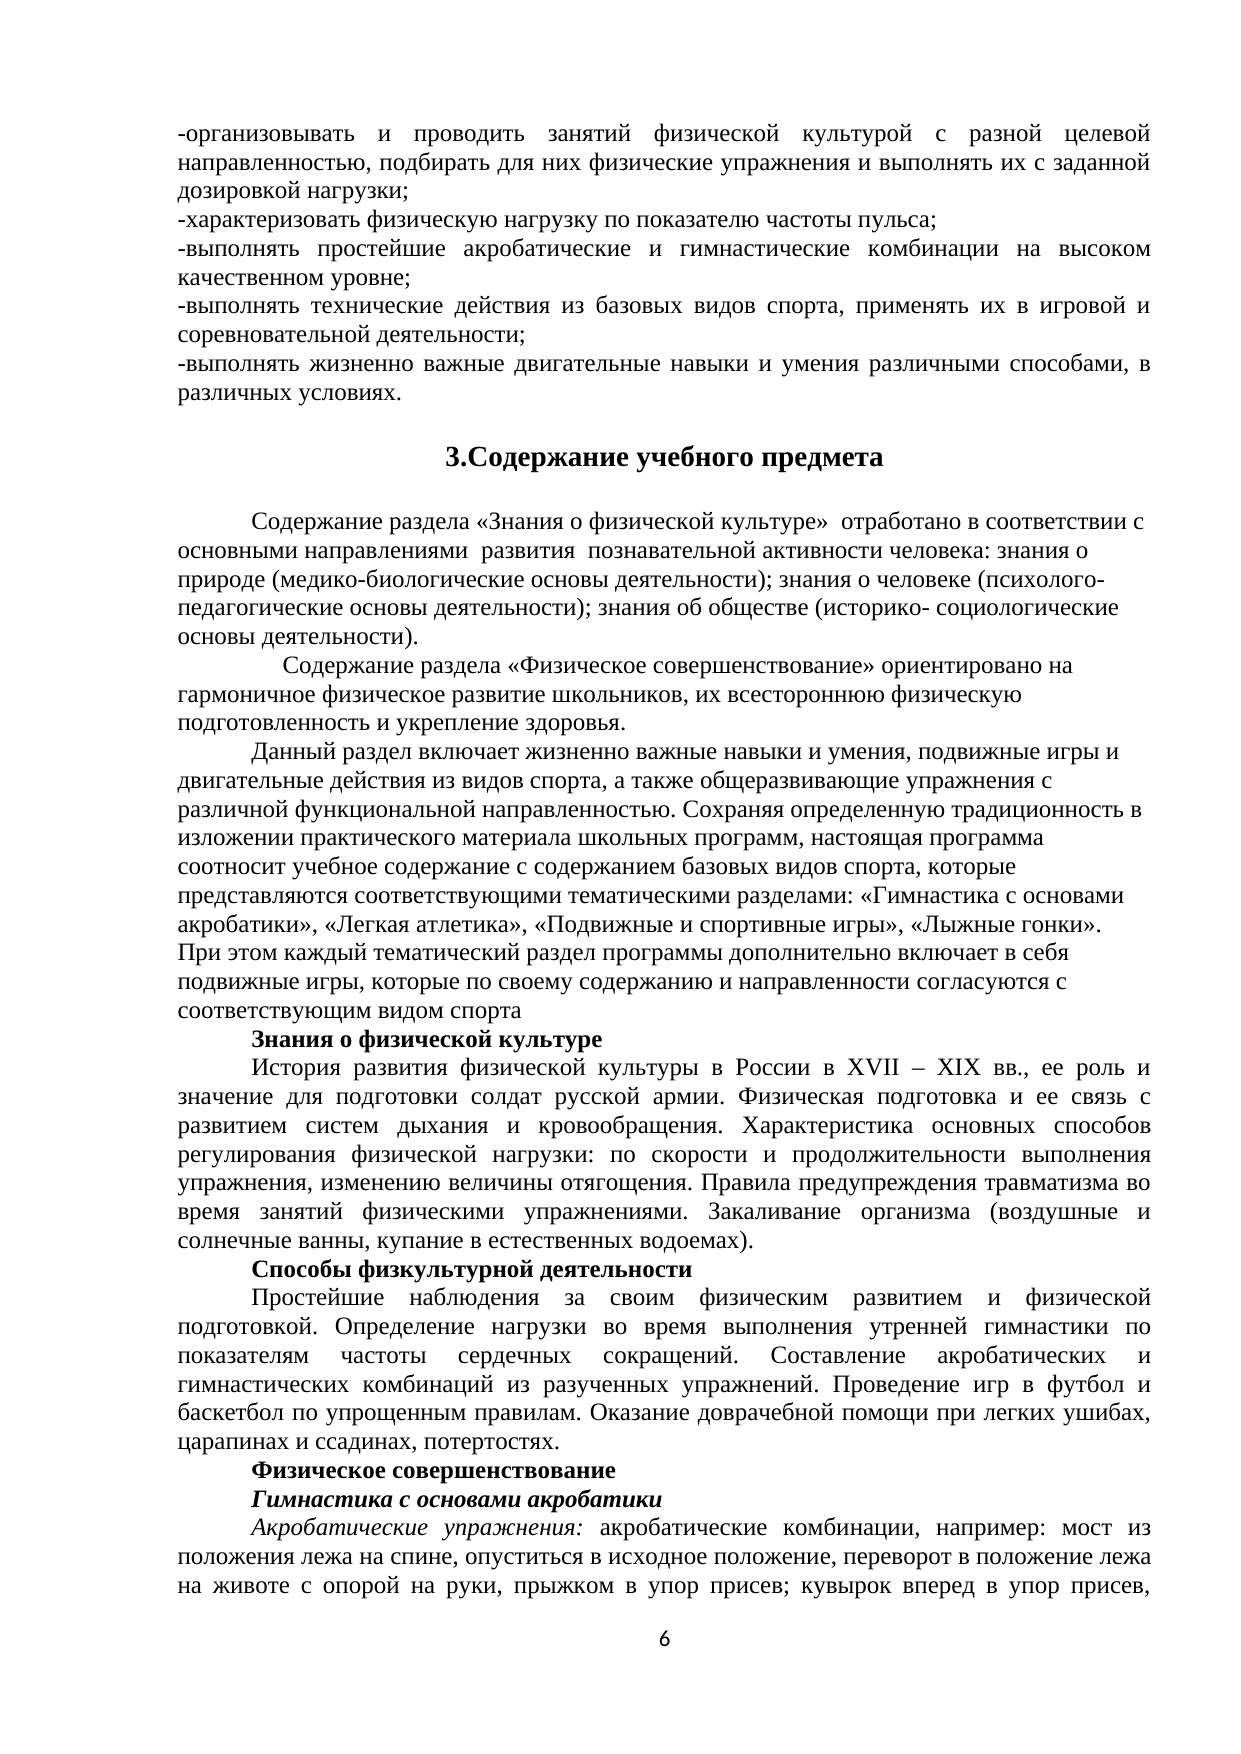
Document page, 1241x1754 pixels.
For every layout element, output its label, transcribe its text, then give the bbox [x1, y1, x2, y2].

text -выполнять жизненно важные двигательные навыки и умения различными способами, в различных условиях. [177, 348, 1152, 406]
text Содержание раздела «Знания о физической культуре» отработано в соответствии с основными направлениями развития познавательной активности человека: знания о природе (медико-биологические основы деятельности); знания о человеке (психолого-педагогические основы деятельности); знания об обществе (историко- социологические основы деятельности). [177, 506, 1152, 650]
text Содержание раздела «Физическое совершенствование» ориентировано на гармоничное физическое развитие школьников, их всестороннюю физическую подготовленность и укрепление здоровья. [177, 650, 1152, 736]
text Гимнастика с основами акробатики [177, 1484, 1152, 1512]
text Знания о физической культуре [177, 1024, 1152, 1052]
text Простейшие наблюдения за своим физическим развитием и физической подготовкой. Определение нагрузки во время выполнения утренней гимнастики по показателям частоты сердечных сокращений. Составление акробатических и гимнастических комбинаций из разученных упражнений. Проведение игр в футбол и баскетбол по упрощенным правилам. Оказание доврачебной помощи при легких ушибах, царапинах и ссадинах, потертостях. [177, 1282, 1152, 1455]
text -характеризовать физическую нагрузку по показателю частоты пульса; [177, 204, 1152, 233]
text -выполнять простейшие акробатические и гимнастические комбинации на высоком качественном уровне; [177, 233, 1152, 291]
text -организовывать и проводить занятий физической культурой с разной целевой направленностью, подбирать для них физические упражнения и выполнять их с заданной дозировкой нагрузки; [177, 118, 1152, 204]
text 3.Содержание учебного предмета [177, 439, 1152, 473]
text Способы физкультурной деятельности [177, 1254, 1152, 1282]
text -выполнять технические действия из базовых видов спорта, применять их в игровой и соревновательной деятельности; [177, 291, 1152, 348]
text Физическое совершенствование [177, 1455, 1152, 1484]
text Данный раздел включает жизненно важные навыки и умения, подвижные игры и двигательные действия из видов спорта, а также общеразвивающие упражнения с различной функциональной направленностью. Сохраняя определенную традиционность в изложении практического материала школьных программ, настоящая программа соотносит учебное содержание с содержанием базовых видов спорта, которые представляются соответствующими тематическими разделами: «Гимнастика с основами акробатики», «Легкая атлетика», «Подвижные и спортивные игры», «Лыжные гонки». При этом каждый тематический раздел программы дополнительно включает в себя подвижные игры, которые по своему содержанию и направленности согласуются с соответствующим видом спорта [177, 736, 1152, 1024]
text История развития физической культуры в России в XVII – XIX вв., ее роль и значение для подготовки солдат русской армии. Физическая подготовка и ее связь с развитием систем дыхания и кровообращения. Характеристика основных способов регулирования физической нагрузки: по скорости и продолжительности выполнения упражнения, изменению величины отягощения. Правила предупреждения травматизма во время занятий физическими упражнениями. Закаливание организма (воздушные и солнечные ванны, купание в естественных водоемах). [177, 1052, 1152, 1254]
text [177, 1512, 1152, 1599]
